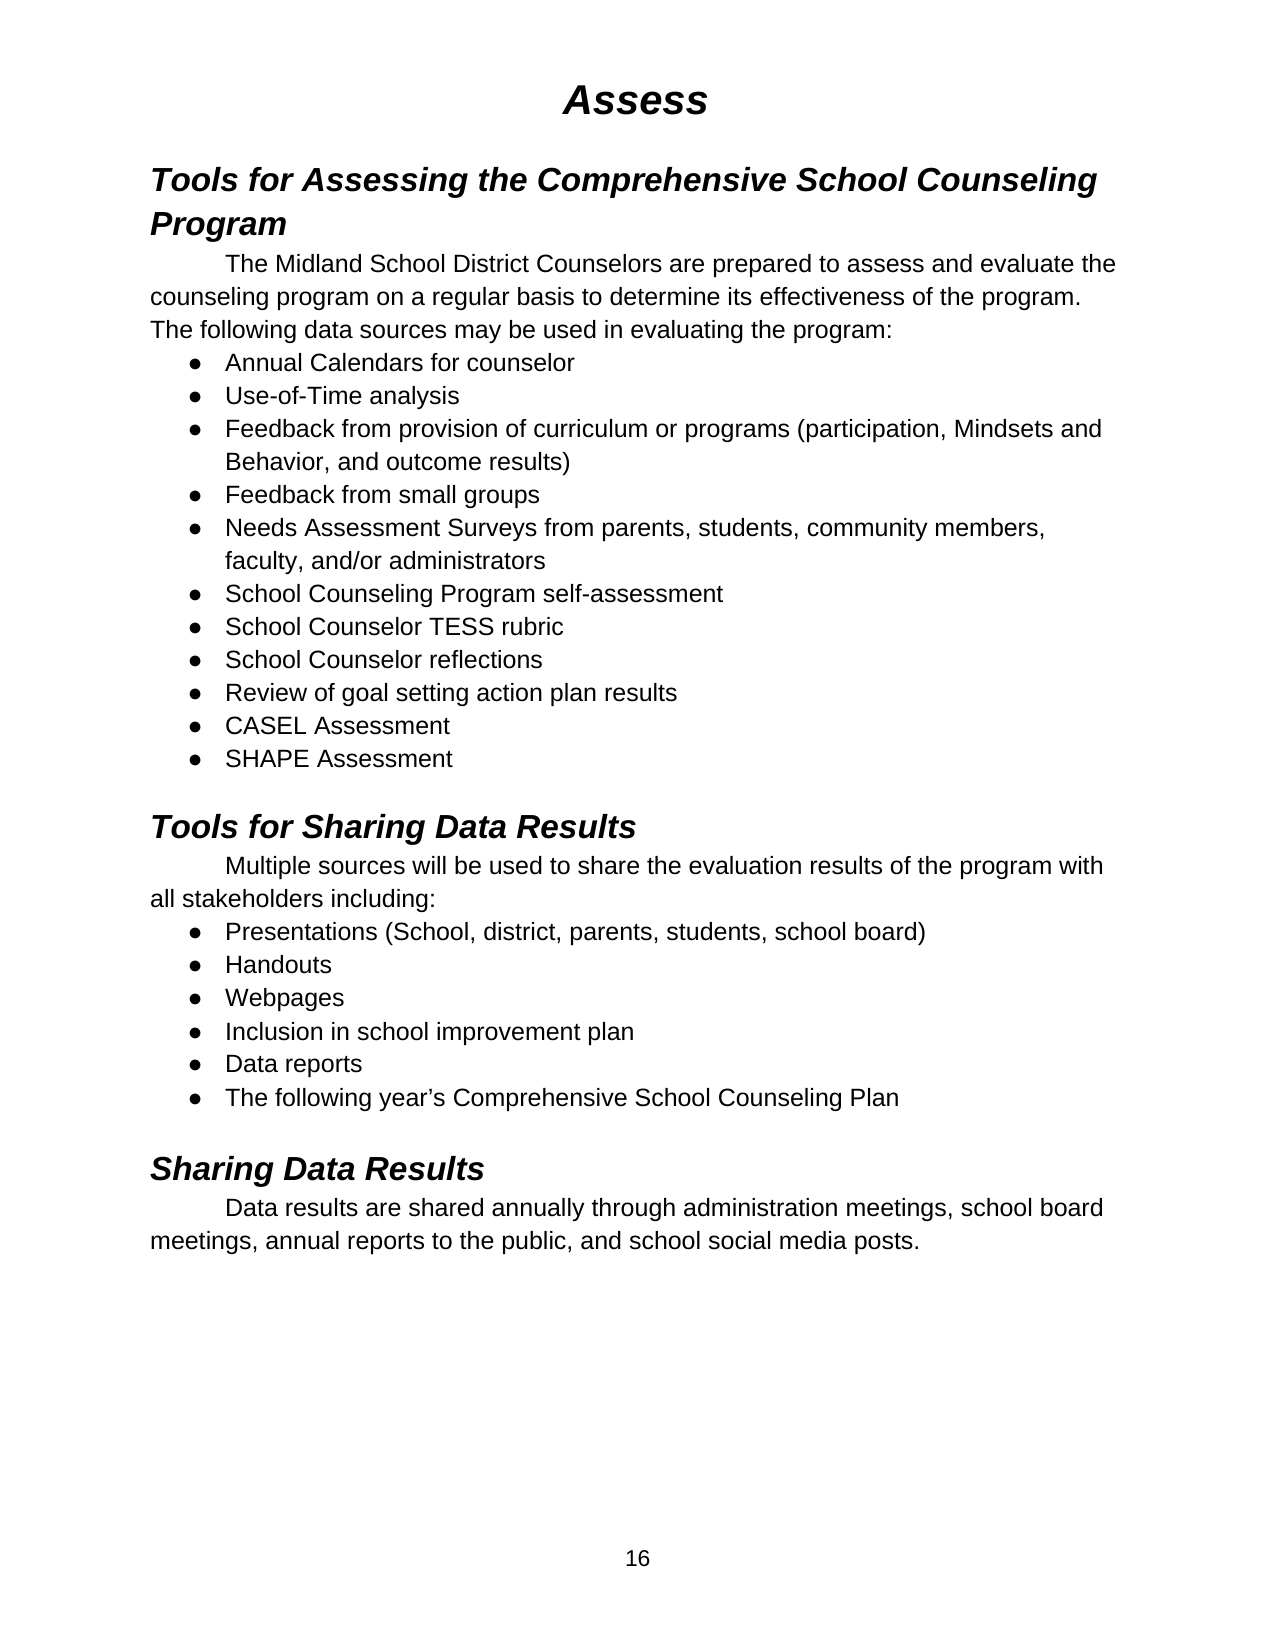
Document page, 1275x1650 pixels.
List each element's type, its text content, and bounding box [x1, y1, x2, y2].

list School Counseling Program self-assessment [187, 579, 1125, 608]
list Needs Assessment Surveys from parents, students, community members, faculty, and/or administrators [187, 513, 1125, 574]
list Data reports [187, 1049, 1125, 1078]
list CASEL Assessment [187, 711, 1125, 740]
list Annual Calendars for counselor [187, 348, 1125, 376]
list Feedback from small groups [187, 480, 1125, 508]
text Data results are shared annually through administration meetings, school board meetings, annual reports to the public, and school social media posts. [150, 1193, 1125, 1254]
list School Counselor TESS rubric [187, 612, 1125, 641]
list Use-of-Time analysis [187, 381, 1125, 409]
subtitle Assess [150, 75, 1125, 123]
list Webpages [187, 983, 1125, 1012]
list Presentations (School, district, parents, students, school board) [187, 917, 1125, 946]
text Multiple sources will be used to share the evaluation results of the program with all stakeholders including: [150, 851, 1125, 913]
list Review of goal setting action plan results [187, 678, 1125, 707]
subtitle Sharing Data Results [150, 1148, 1125, 1187]
list School Counselor reflections [187, 645, 1125, 674]
list Inclusion in school improvement plan [187, 1016, 1125, 1045]
subtitle Tools for Sharing Data Results [150, 807, 1125, 846]
list Feedback from provision of curriculum or programs (participation, Mindsets and Behavior, and outcome results) [187, 414, 1125, 476]
list Handouts [187, 950, 1125, 979]
subtitle Tools for Assessing the Comprehensive School Counseling Program [150, 160, 1125, 243]
list The following year’s Comprehensive School Counseling Plan [187, 1082, 1125, 1111]
list SHAPE Assessment [187, 744, 1125, 773]
text The Midland School District Counselors are prepared to assess and evaluate the counseling program on a regular basis to determine its effectiveness of the program. The following data sources may be used in evaluating the program: [150, 249, 1125, 343]
